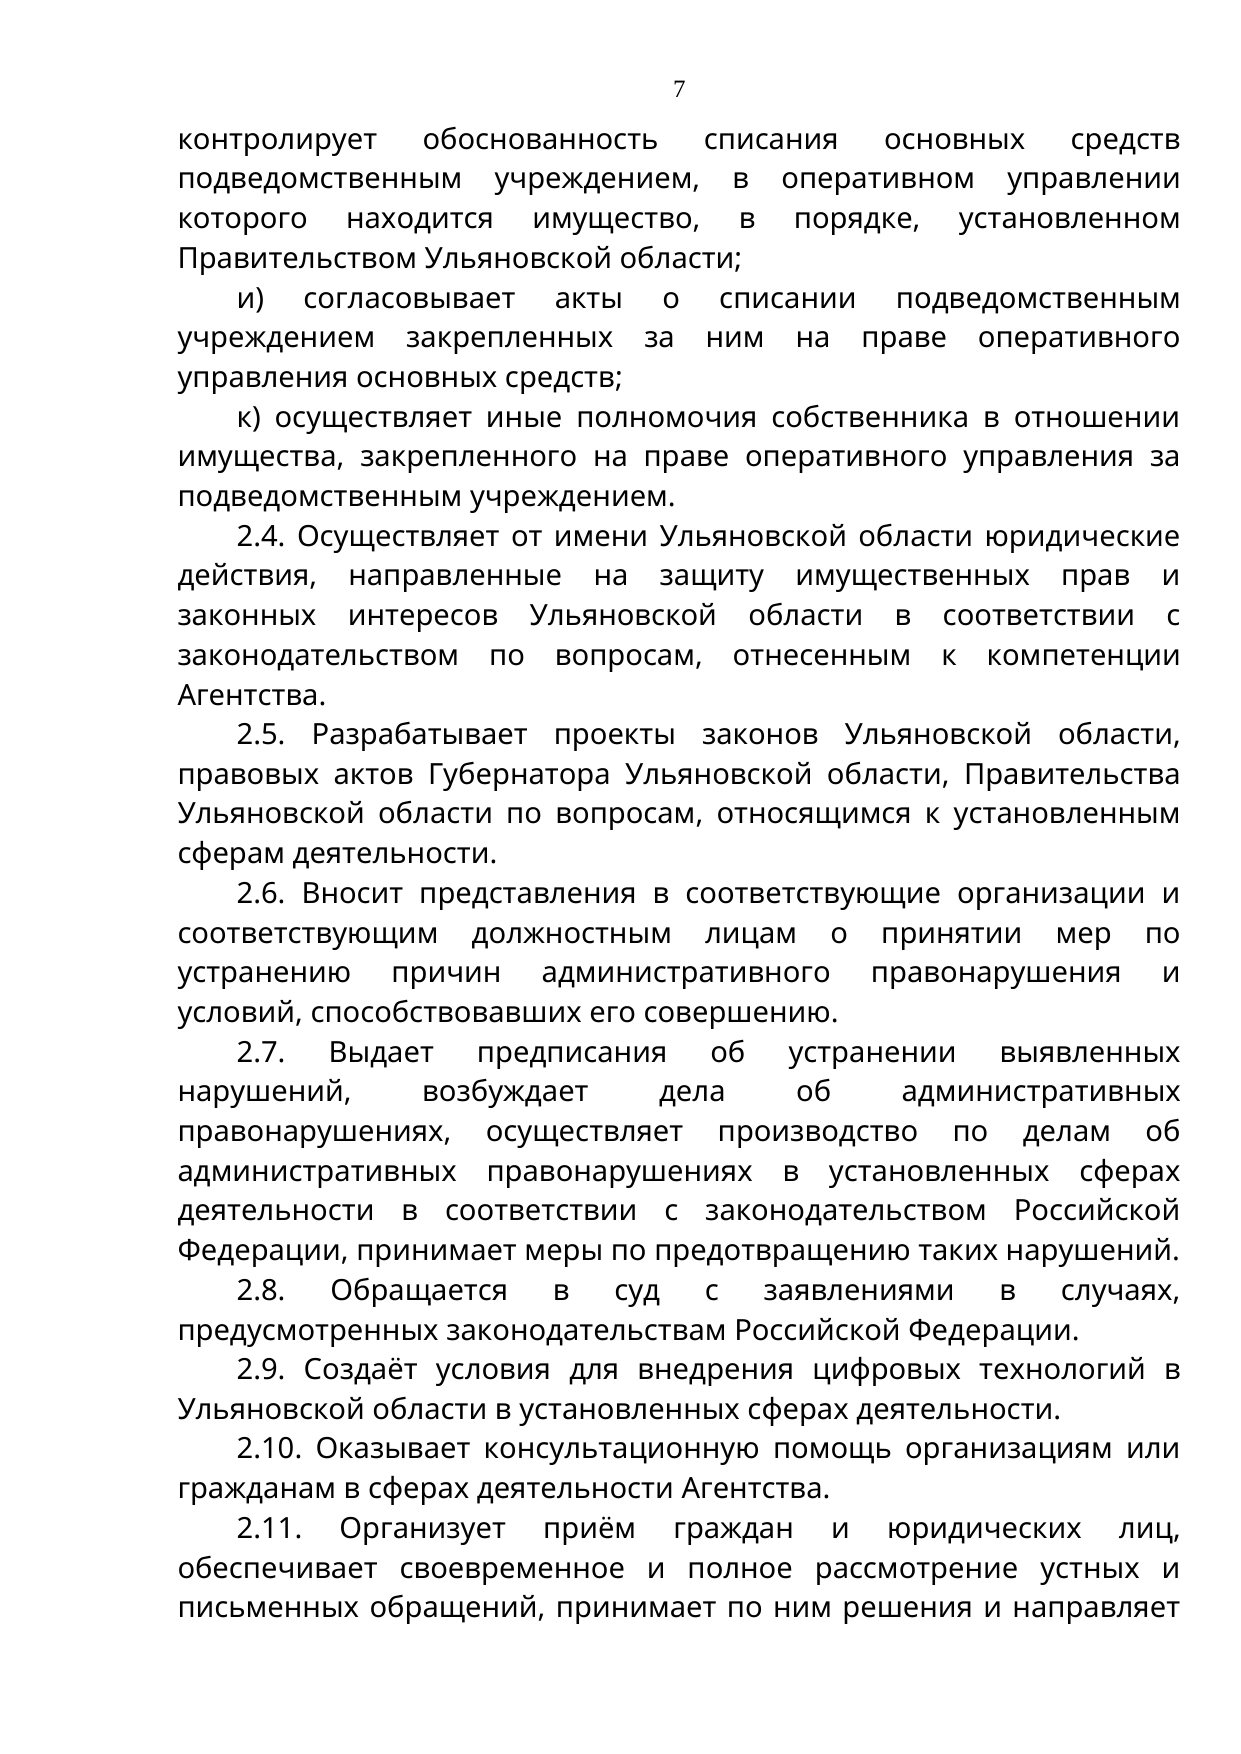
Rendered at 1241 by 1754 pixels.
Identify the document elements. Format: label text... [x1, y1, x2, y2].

text 2.5. Разрабатывает проекты законов Ульяновской области, правовых актов Губернатора Ульяновской области, Правительства Ульяновской области по вопросам, относящимся к установленным сферам деятельности. [177, 713, 1181, 872]
text 2.6. Вносит представления в соответствующие организации и соответствующим должностным лицам о принятии мер по устранению причин административного правонарушения и условий, способствовавших его совершению. [177, 872, 1181, 1031]
text 2.9. Создаёт условия для внедрения цифровых технологий в Ульяновской области в установленных сферах деятельности. [177, 1348, 1181, 1428]
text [177, 118, 1181, 277]
text к) осуществляет иные полномочия собственника в отношении имущества, закрепленного на праве оперативного управления за подведомственным учреждением. [177, 396, 1181, 515]
text 2.7. Выдает предписания об устранении выявленных нарушений, возбуждает дела об административных правонарушениях, осуществляет производство по делам об административных правонарушениях в установленных сферах деятельности в соответствии с законодательством Российской Федерации, принимает меры по предотвращению таких нарушений. [177, 1031, 1181, 1269]
text 2.8. Обращается в суд с заявлениями в случаях, предусмотренных законодательствам Российской Федерации. [177, 1269, 1181, 1348]
text и) согласовывает акты о списании подведомственным учреждением закрепленных за ним на праве оперативного управления основных средств; [177, 277, 1181, 396]
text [177, 1507, 1181, 1626]
text 2.4. Осуществляет от имени Ульяновской области юридические действия, направленные на защиту имущественных прав и законных интересов Ульяновской области в соответствии с законодательством по вопросам, отнесенным к компетенции Агентства. [177, 515, 1181, 713]
text 2.10. Оказывает консультационную помощь организациям или гражданам в сферах деятельности Агентства. [177, 1428, 1181, 1507]
